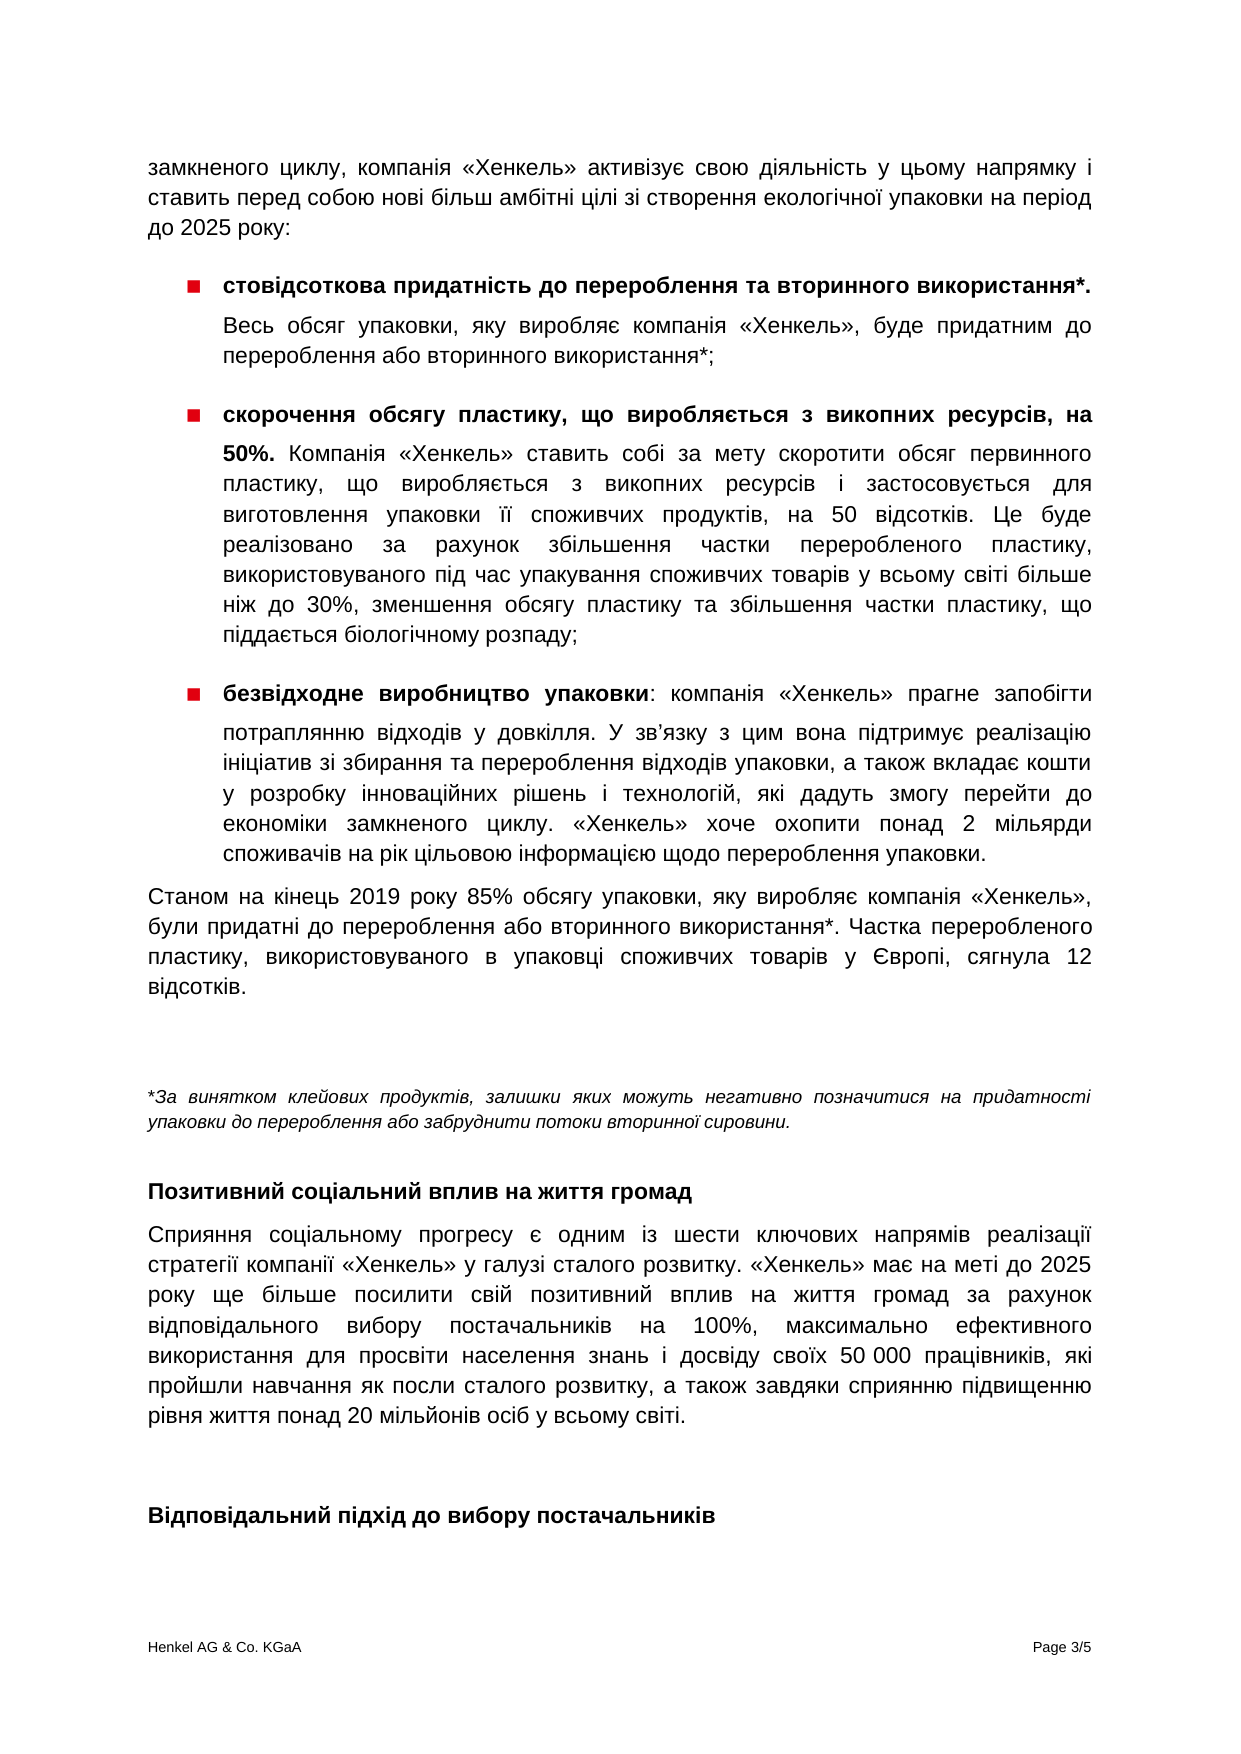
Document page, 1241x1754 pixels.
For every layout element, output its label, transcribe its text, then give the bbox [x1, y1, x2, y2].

text Позитивний соціальний вплив на життя громад [148, 1178, 1092, 1205]
text Відповідальний підхід до вибору постачальників [148, 1463, 1092, 1528]
text *За винятком клейових продуктів, залишки яких можуть негативно позначитися на придатності упаковки до перероблення або забруднити потоки вторинної сировини. [148, 1086, 1092, 1132]
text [148, 154, 1092, 241]
list скорочення обсягу пластику, що виробляється з викопних ресурсів, на 50%. Компанія «Хенкель» ставить собі за мету скоротити обсяг первинного пластику, що виробляється з викопних ресурсів і застосовується для виготовлення упаковки її споживчих продуктів, на 50 відсотків. Це буде реалізовано за рахунок збільшення частки переробленого пластику, використовуваного під час упакування споживчих товарів у всьому світі більше ніж до 30%, зменшення обсягу пластику та збільшення частки пластику, що піддається біологічному розпаду; [185, 385, 1092, 648]
text Станом на кінець 2019 року 85% обсягу упаковки, яку виробляє компанія «Хенкель», були придатні до перероблення або вторинного використання*. Частка переробленого пластику, використовуваного в упаковці споживчих товарів у Європі, сягнула 12 відсотків. [148, 969, 1092, 1000]
text Станом на кінець 2019 року 85% обсягу упаковки, яку виробляє компанія «Хенкель», були придатні до перероблення або вторинного використання*. Частка переробленого пластику, використовуваного в упаковці споживчих товарів у Європі, сягнула 12 відсотків. [148, 883, 1092, 943]
list стовідсоткова придатність до перероблення та вторинного використання*. Весь обсяг упаковки, яку виробляє компанія «Хенкель», буде придатним до перероблення або вторинного використання*; [185, 257, 1092, 369]
list безвідходне виробництво упаковки: компанія «Хенкель» прагне запобігти потраплянню відходів у довкілля. У зв’язку з цим вона підтримує реалізацію ініціатив зі збирання та перероблення відходів упаковки, а також вкладає кошти у розробку інноваційних рішень і технологій, які дадуть змогу перейти до економіки замкненого циклу. «Хенкель» хоче охопити понад 2 мільярди споживачів на рік цільовою інформацією щодо перероблення упаковки. [185, 664, 1092, 866]
text Сприяння соціальному прогресу є одним із шести ключових напрямів реалізації стратегії компанії «Хенкель» у галузі сталого розвитку. «Хенкель» має на меті до 2025 року ще більше посилити свій позитивний вплив на життя громад за рахунок відповідального вибору постачальників на 100%, максимально ефективного використання для просвіти населення знань і досвіду своїх 50 000 працівників, які пройшли навчання як посли сталого розвитку, а також завдяки сприянню підвищенню рівня життя понад 20 мільйонів осіб у всьому світі. [148, 1221, 1092, 1429]
